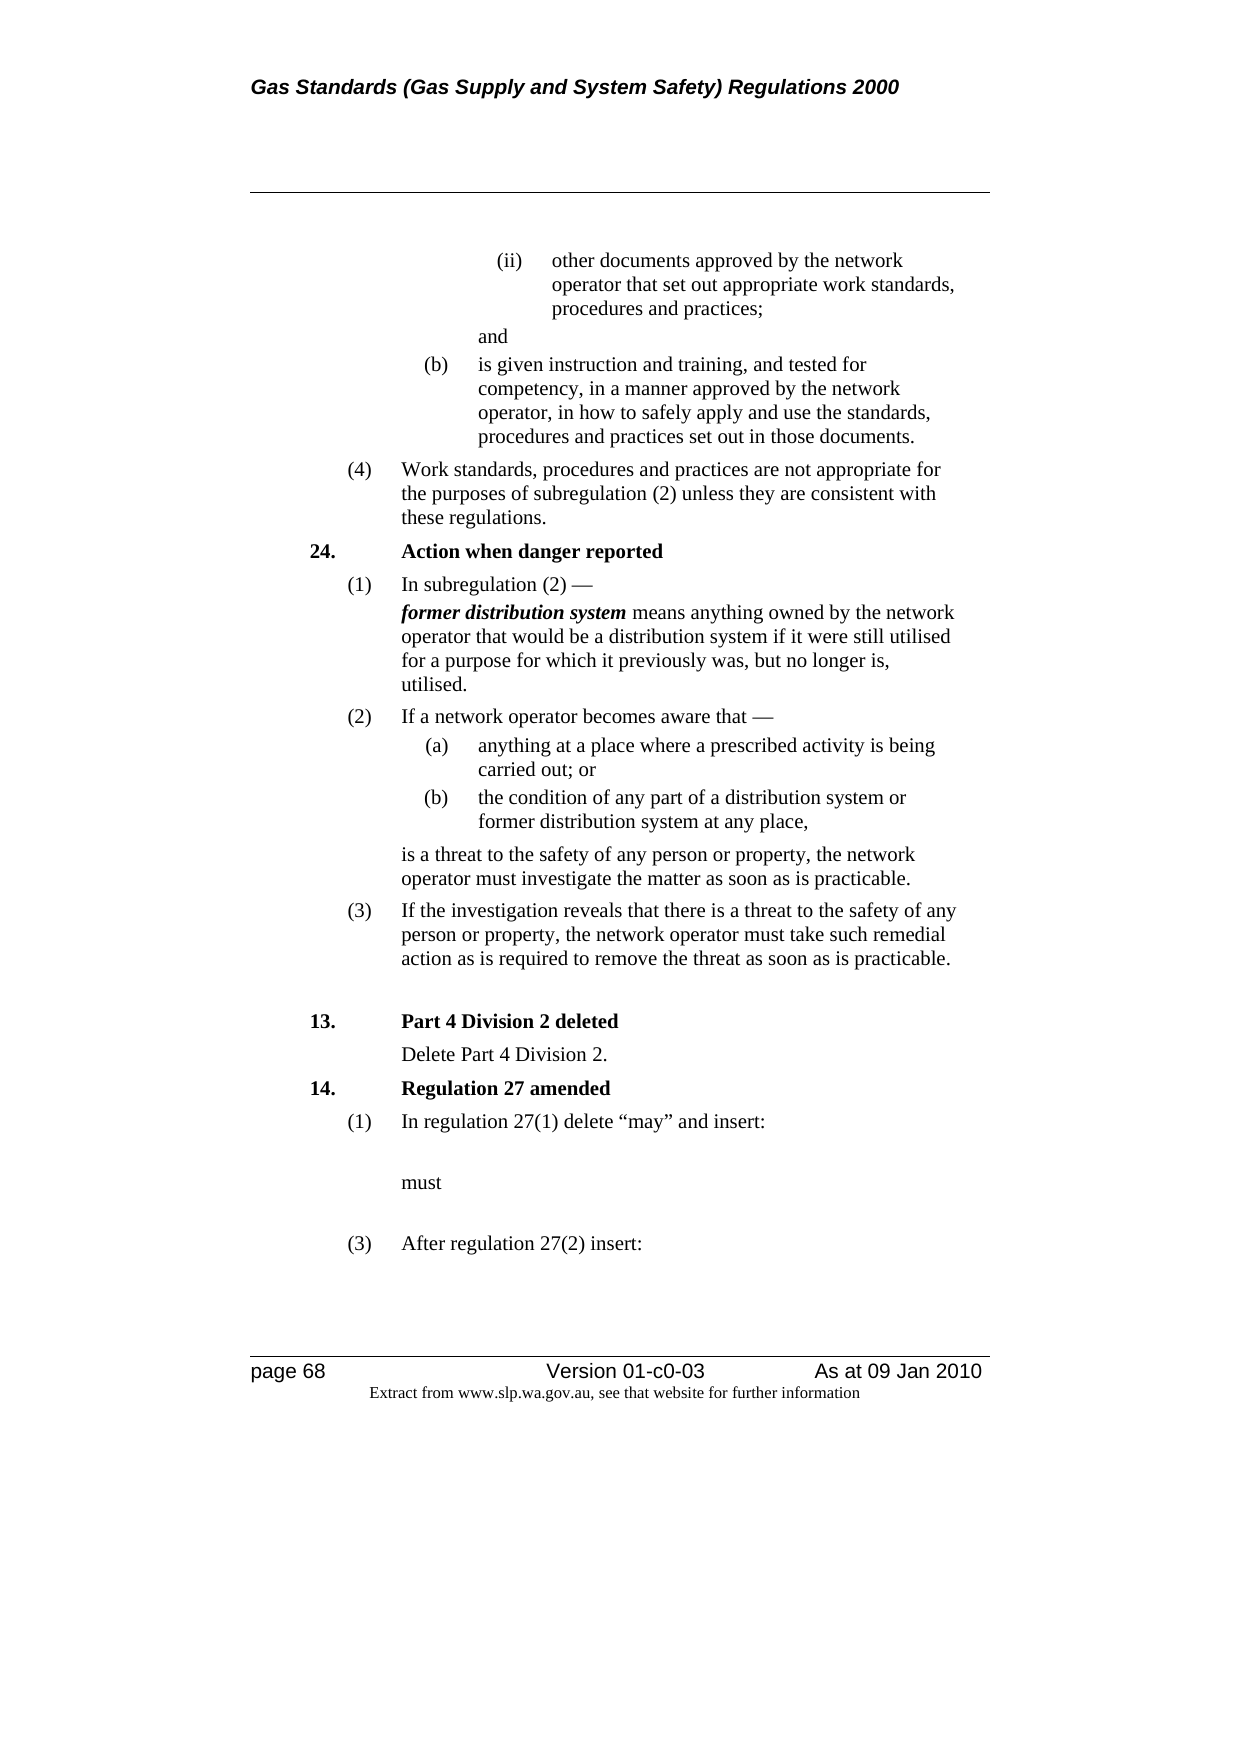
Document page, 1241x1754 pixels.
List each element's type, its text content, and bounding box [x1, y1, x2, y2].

subtitle 13. Part 4 Division 2 deleted [309, 1009, 960, 1033]
text (1) In regulation 27(1) delete “may” and insert: [312, 1108, 960, 1133]
text (ii) other documents approved by the network operator that set out appropriate work standards, procedures and practices; [463, 247, 960, 320]
text is a threat to the safety of any person or property, the network operator must investigate the matter as soon as is practicable. [312, 841, 960, 889]
text must [312, 1170, 960, 1194]
text Delete Part 4 Division 2. [312, 1042, 960, 1066]
text (3) If the investigation reveals that there is a threat to the safety of any person or property, the network operator must take such remedial action as is required to remove the threat as soon as is practicable. [312, 898, 960, 970]
text (2) If a network operator becomes aware that — [312, 704, 960, 728]
text and [389, 324, 960, 348]
text former distribution system means anything owned by the network operator that would be a distribution system if it were still utilised for a purpose for which it previously was, but no longer is, utilised. [368, 600, 960, 696]
text (b) is given instruction and training, and tested for competency, in a manner approved by the network operator, in how to safely apply and use the standards, procedures and practices set out in those documents. [389, 352, 960, 448]
text (3) After regulation 27(2) insert: [312, 1231, 960, 1255]
subtitle 14. Regulation 27 amended [309, 1076, 960, 1100]
text (1) In subregulation (2) — [312, 572, 960, 596]
text (a) anything at a place where a prescribed activity is being carried out; or [389, 733, 960, 781]
text (b) the condition of any part of a distribution system or former distribution system at any place, [389, 785, 960, 833]
subtitle 24. Action when danger reported [309, 539, 960, 563]
text (4) Work standards, procedures and practices are not appropriate for the purposes of subregulation (2) unless they are consistent with these regulations. [312, 457, 960, 529]
